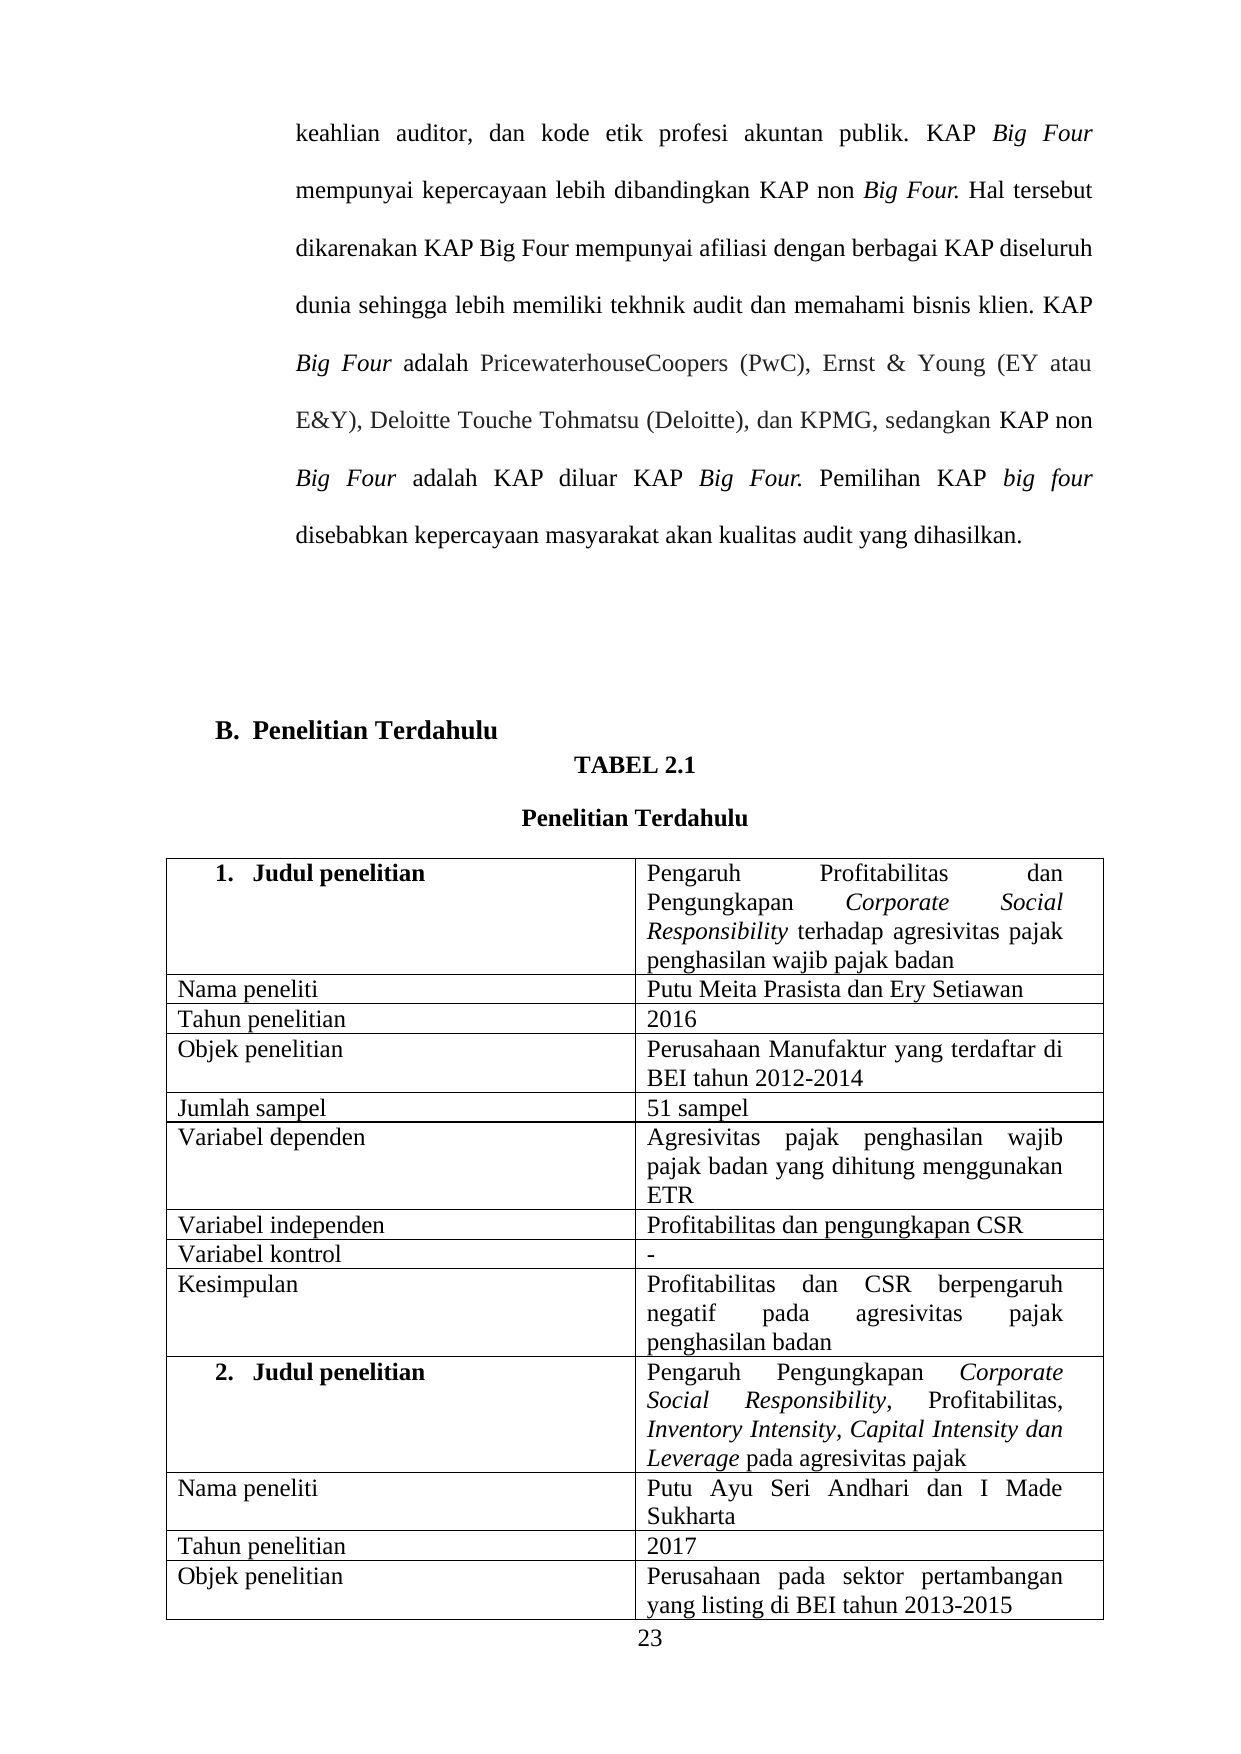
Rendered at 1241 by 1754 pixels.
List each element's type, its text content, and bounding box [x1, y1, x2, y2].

table_cell 2017 [636, 1531, 1103, 1560]
subtitle Penelitian Terdahulu [215, 714, 1093, 745]
table_cell Objek penelitian [167, 1034, 635, 1092]
table_cell 51 sampel [636, 1093, 1103, 1121]
table_cell Variabel kontrol [167, 1240, 635, 1268]
table_cell Kesimpulan [167, 1269, 635, 1356]
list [295, 118, 1093, 549]
table_header Pengaruh Profitabilitas dan Pengungkapan Corporate Social Responsibility terhadap agresivitas pajak penghasilan wajib pajak badan [636, 859, 1103, 973]
table_cell Nama peneliti [167, 975, 635, 1003]
table_cell - [636, 1240, 1103, 1268]
text Penelitian Terdahulu [177, 803, 1093, 832]
table_cell Tahun penelitian [167, 1004, 635, 1033]
table_header Judul penelitian [167, 859, 635, 973]
table_cell Profitabilitas dan pengungkapan CSR [636, 1210, 1103, 1238]
table_cell 2016 [636, 1004, 1103, 1033]
table_cell Tahun penelitian [167, 1531, 635, 1560]
table_cell Perusahaan pada sektor pertambangan yang listing di BEI tahun 2013-2015 [636, 1561, 1103, 1618]
table_cell Pengaruh Pengungkapan Corporate Social Responsibility, Profitabilitas, Inventory Intensity, Capital Intensity dan Leverage pada agresivitas pajak [636, 1357, 1103, 1472]
table_cell Objek penelitian [167, 1561, 635, 1618]
table_cell Nama peneliti [167, 1473, 635, 1530]
text TABEL 2.1 [177, 750, 1093, 778]
table_cell Jumlah sampel [167, 1093, 635, 1121]
table_cell Putu Meita Prasista dan Ery Setiawan [636, 975, 1103, 1003]
table_cell Perusahaan Manufaktur yang terdaftar di BEI tahun 2012-2014 [636, 1034, 1103, 1092]
table_cell Variabel independen [167, 1210, 635, 1238]
table_cell Variabel dependen [167, 1123, 635, 1209]
table_cell Agresivitas pajak penghasilan wajib pajak badan yang dihitung menggunakan ETR [636, 1123, 1103, 1209]
table_cell Putu Ayu Seri Andhari dan I Made Sukharta [636, 1473, 1103, 1530]
table_cell Profitabilitas dan CSR berpengaruh negatif pada agresivitas pajak penghasilan badan [636, 1269, 1103, 1356]
table_cell Judul penelitian [167, 1357, 635, 1472]
